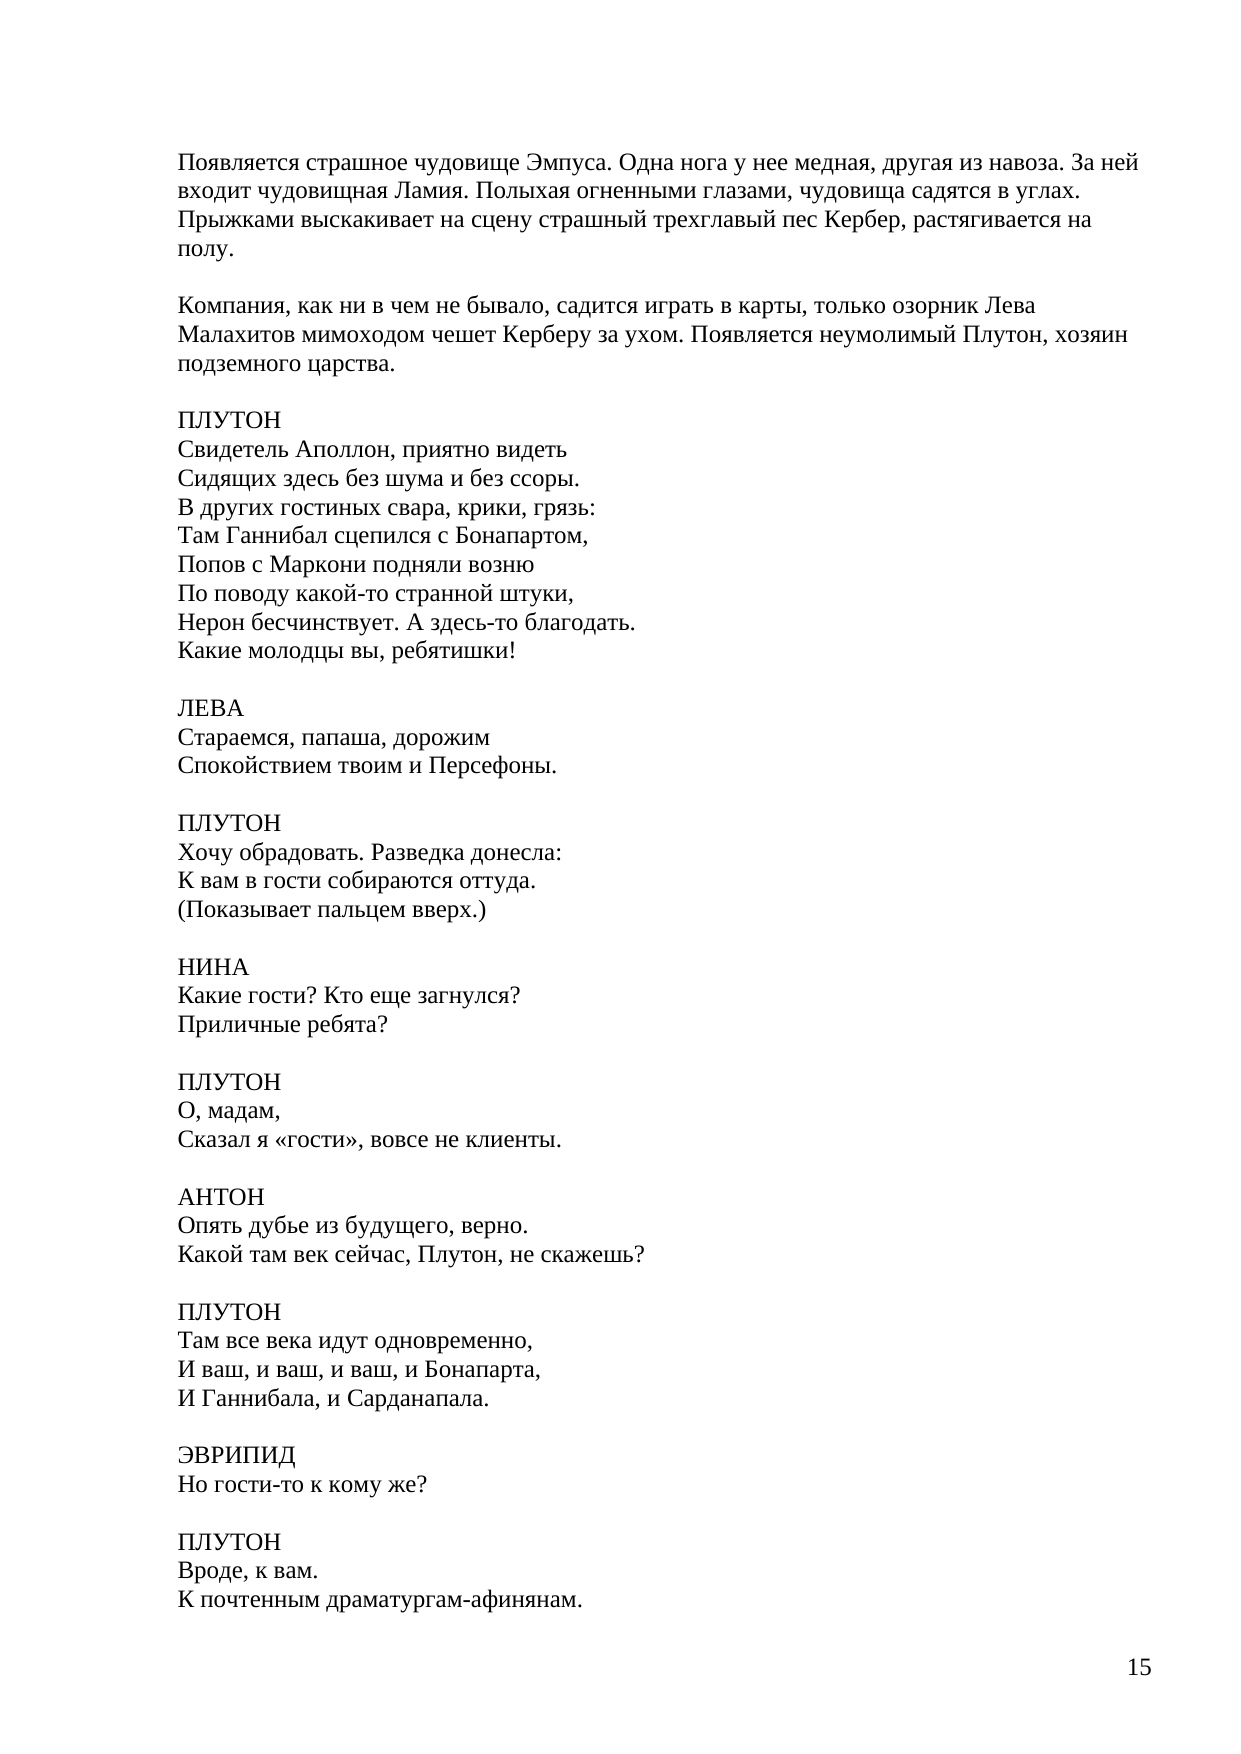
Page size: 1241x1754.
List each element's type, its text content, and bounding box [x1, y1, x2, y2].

text В других гостиных свара, крики, грязь: [177, 492, 1152, 521]
text О, мадам, [177, 1096, 1152, 1124]
text Попов с Маркони подняли возню [177, 549, 1152, 578]
text Появляется страшное чудовище Эмпуса. Одна нога у нее медная, другая из навоза. За ней входит чудовищная Ламия. Полыхая огненными глазами, чудовища садятся в углах. Прыжками выскакивает на сцену страшный трехглавый пес Кербер, растягивается на полу. [177, 147, 1152, 262]
text ПЛУТОН [177, 1297, 1152, 1326]
text ЛЕВА [177, 693, 1152, 722]
text Компания, как ни в чем не бывало, садится играть в карты, только озорник Лева Малахитов мимоходом чешет Керберу за ухом. Появляется неумолимый Плутон, хозяин подземного царства. [177, 291, 1152, 377]
text Опять дубье из будущего, верно. [177, 1211, 1152, 1239]
text Спокойствием твоим и Персефоны. [177, 751, 1152, 779]
text По поводу какой-то странной штуки, [177, 578, 1152, 607]
text Там все века идут одновременно, [177, 1326, 1152, 1354]
text И ваш, и ваш, и ваш, и Бонапарта, [177, 1354, 1152, 1383]
text ПЛУТОН [177, 406, 1152, 434]
text (Показывает пальцем вверх.) [177, 894, 1152, 923]
text ЭВРИПИД [177, 1441, 1152, 1469]
text Сидящих здесь без шума и без ссоры. [177, 463, 1152, 492]
text Какие гости? Кто еще загнулся? [177, 981, 1152, 1009]
text И Ганнибала, и Сарданапала. [177, 1383, 1152, 1412]
text К почтенным драматургам-афинянам. [177, 1584, 1152, 1613]
text Какой там век сейчас, Плутон, не скажешь? [177, 1239, 1152, 1268]
text ПЛУТОН [177, 808, 1152, 837]
text ПЛУТОН [177, 1067, 1152, 1096]
text Приличные ребята? [177, 1009, 1152, 1038]
text ПЛУТОН [177, 1527, 1152, 1556]
text Там Ганнибал сцепился с Бонапартом, [177, 521, 1152, 549]
text Свидетель Аполлон, приятно видеть [177, 434, 1152, 463]
text Сказал я «гости», вовсе не клиенты. [177, 1124, 1152, 1153]
text НИНА [177, 952, 1152, 981]
text Какие молодцы вы, ребятишки! [177, 636, 1152, 664]
text Вроде, к вам. [177, 1556, 1152, 1584]
text Хочу обрадовать. Разведка донесла: [177, 837, 1152, 866]
text Нерон бесчинствует. А здесь-то благодать. [177, 607, 1152, 636]
text Стараемся, папаша, дорожим [177, 722, 1152, 751]
text АНТОН [177, 1182, 1152, 1211]
text Но гости-то к кому же? [177, 1469, 1152, 1498]
text К вам в гости собираются оттуда. [177, 866, 1152, 894]
